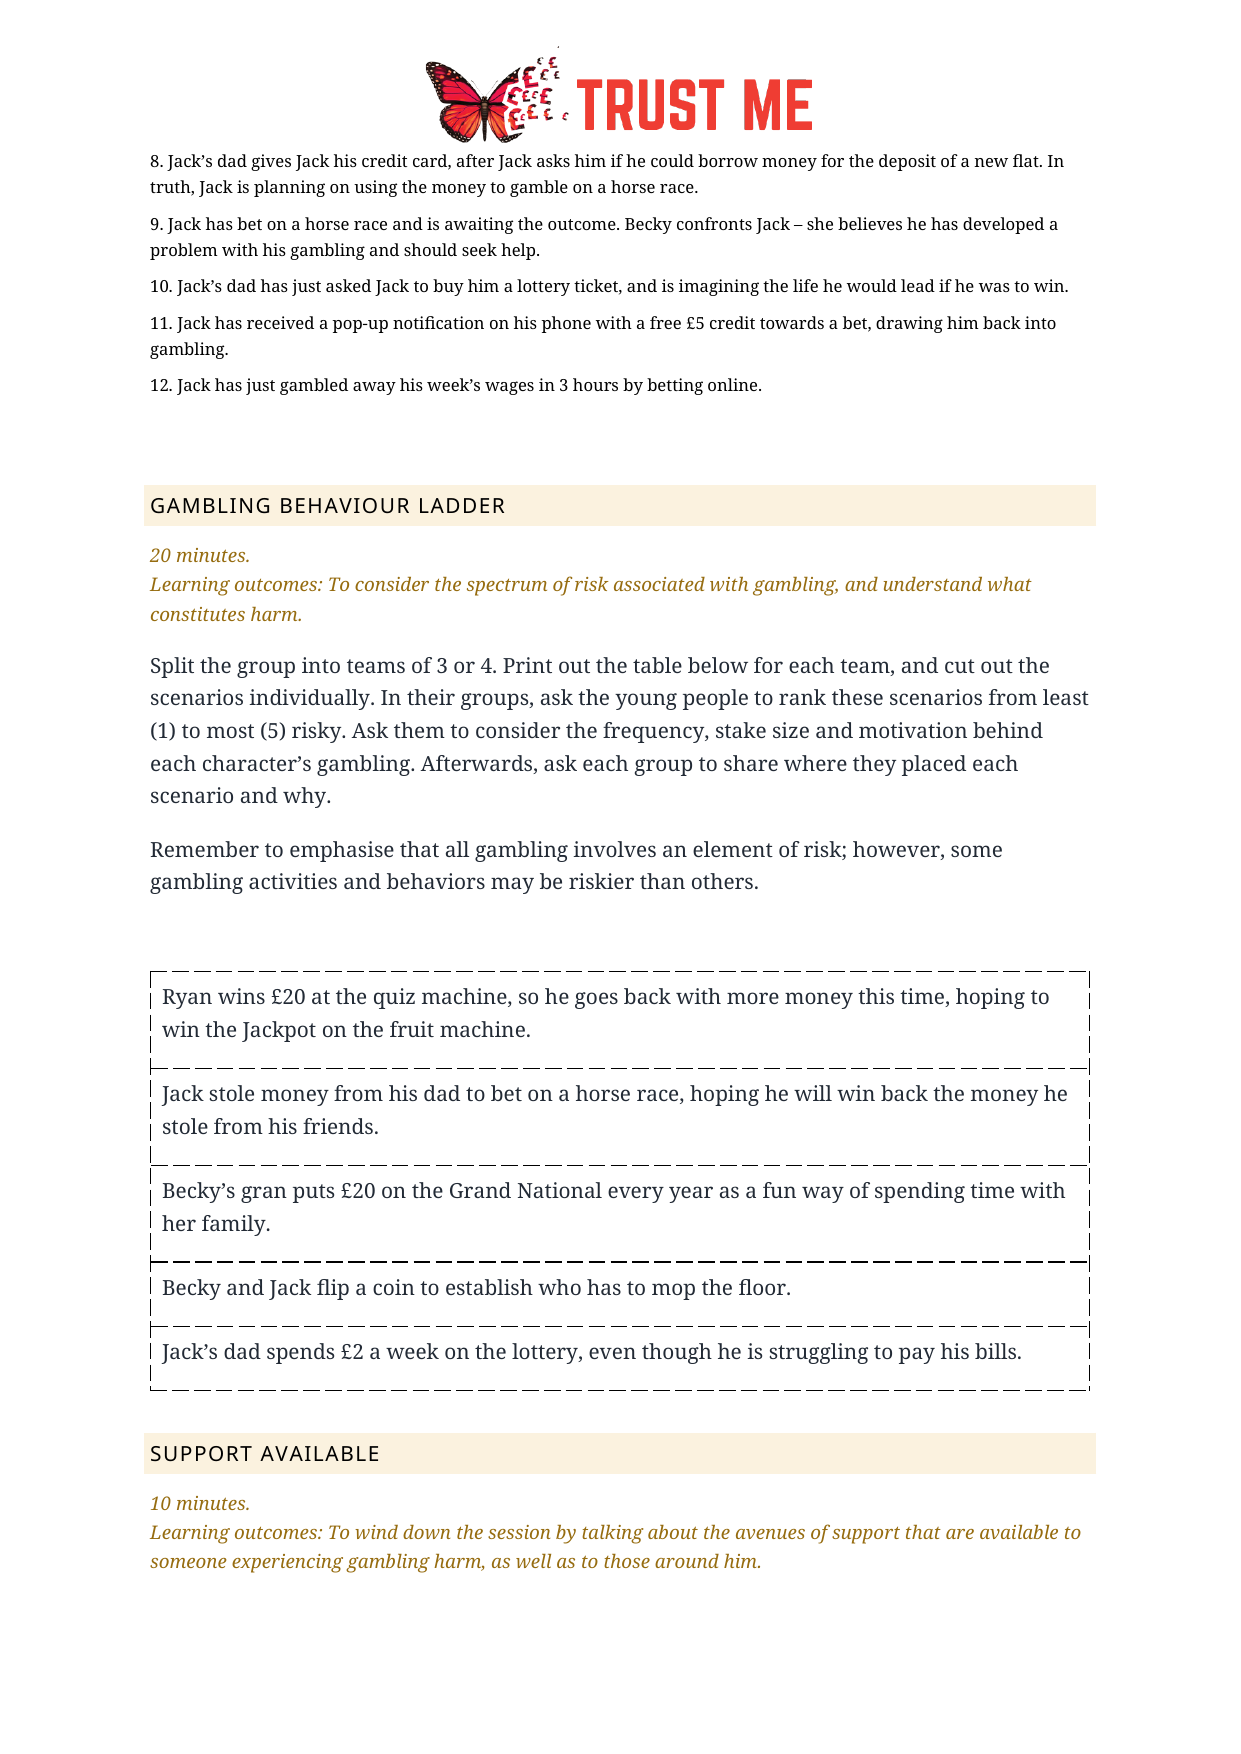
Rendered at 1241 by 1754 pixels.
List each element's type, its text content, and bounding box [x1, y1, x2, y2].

text 8. Jack’s dad gives Jack his credit card, after Jack asks him if he could borrow money for the deposit of a new flat. In truth, Jack is planning on using the money to gamble on a horse race. [150, 150, 1090, 199]
text 9. Jack has bet on a horse race and is awaiting the outcome. Becky confronts Jack – she believes he has developed a problem with his gambling and should seek help. [150, 212, 1090, 261]
text Learning outcomes: To wind down the session by talking about the avenues of support that are available to someone experiencing gambling harm, as well as to those around him. [150, 1519, 1090, 1574]
subtitle Gambling behaviour ladder [150, 491, 1090, 519]
table_cell Jack’s dad spends £2 a week on the lottery, even though he is struggling to pay his bills. [151, 1326, 1090, 1390]
table_cell Becky and Jack flip a coin to establish who has to mop the floor. [151, 1261, 1090, 1326]
text 10. Jack’s dad has just asked Jack to buy him a lottery ticket, and is imagining the life he would lead if he was to win. [150, 275, 1090, 298]
picture [425, 46, 815, 149]
text 20 minutes. [150, 542, 1090, 568]
text 11. Jack has received a pop-up notification on his phone with a free £5 credit towards a bet, drawing him back into gambling. [150, 311, 1090, 360]
subtitle Support available [150, 1439, 1090, 1467]
table_cell Jack stole money from his dad to bet on a horse race, hoping he will win back the money he stole from his friends. [151, 1068, 1090, 1164]
text Remember to emphasise that all gambling involves an element of risk; however, some gambling activities and behaviors may be riskier than others. [150, 835, 1090, 896]
text Split the group into teams of 3 or 4. Print out the table below for each team, and cut out the scenarios individually. In their groups, ask the young people to rank these scenarios from least (1) to most (5) risky. Ask them to consider the frequency, stake size and motivation behind each character’s gambling. Afterwards, ask each group to share where they placed each scenario and why. [150, 651, 1090, 810]
table_header Ryan wins £20 at the quiz machine, so he goes back with more money this time, hoping to win the Jackpot on the fruit machine. [151, 971, 1090, 1068]
text Learning outcomes: To consider the spectrum of risk associated with gambling, and understand what constitutes harm. [150, 572, 1090, 626]
table_cell Becky’s gran puts £20 on the Grand National every year as a fun way of spending time with her family. [151, 1165, 1090, 1261]
text 12. Jack has just gambled away his week’s wages in 3 hours by betting online. [150, 374, 1090, 397]
text 10 minutes. [150, 1490, 1090, 1516]
